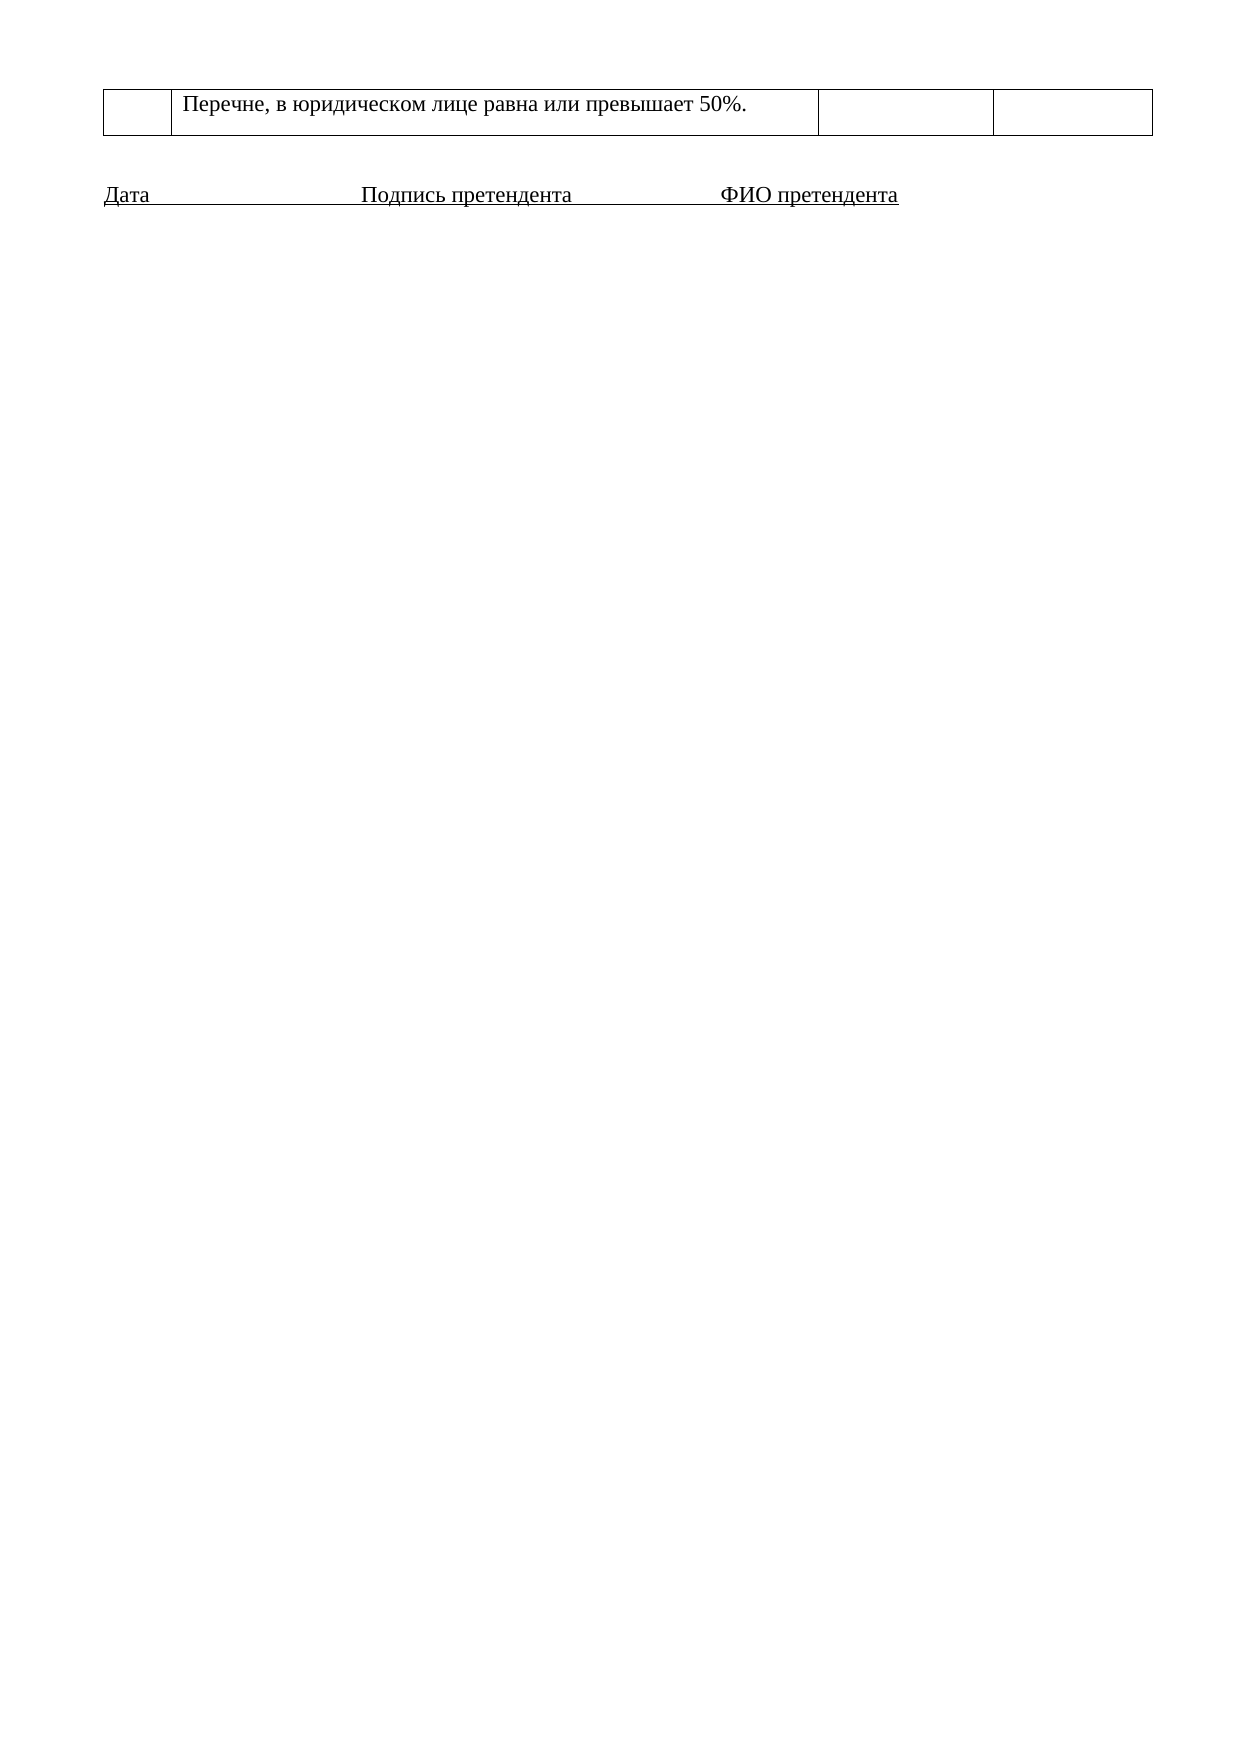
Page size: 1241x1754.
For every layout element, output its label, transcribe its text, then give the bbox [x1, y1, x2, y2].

table_cell 3 [104, 90, 171, 135]
table_cell [819, 90, 993, 135]
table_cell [172, 90, 818, 135]
table_cell [994, 90, 1152, 135]
text Дата Подпись претендента ФИО претендента [103, 181, 1152, 207]
